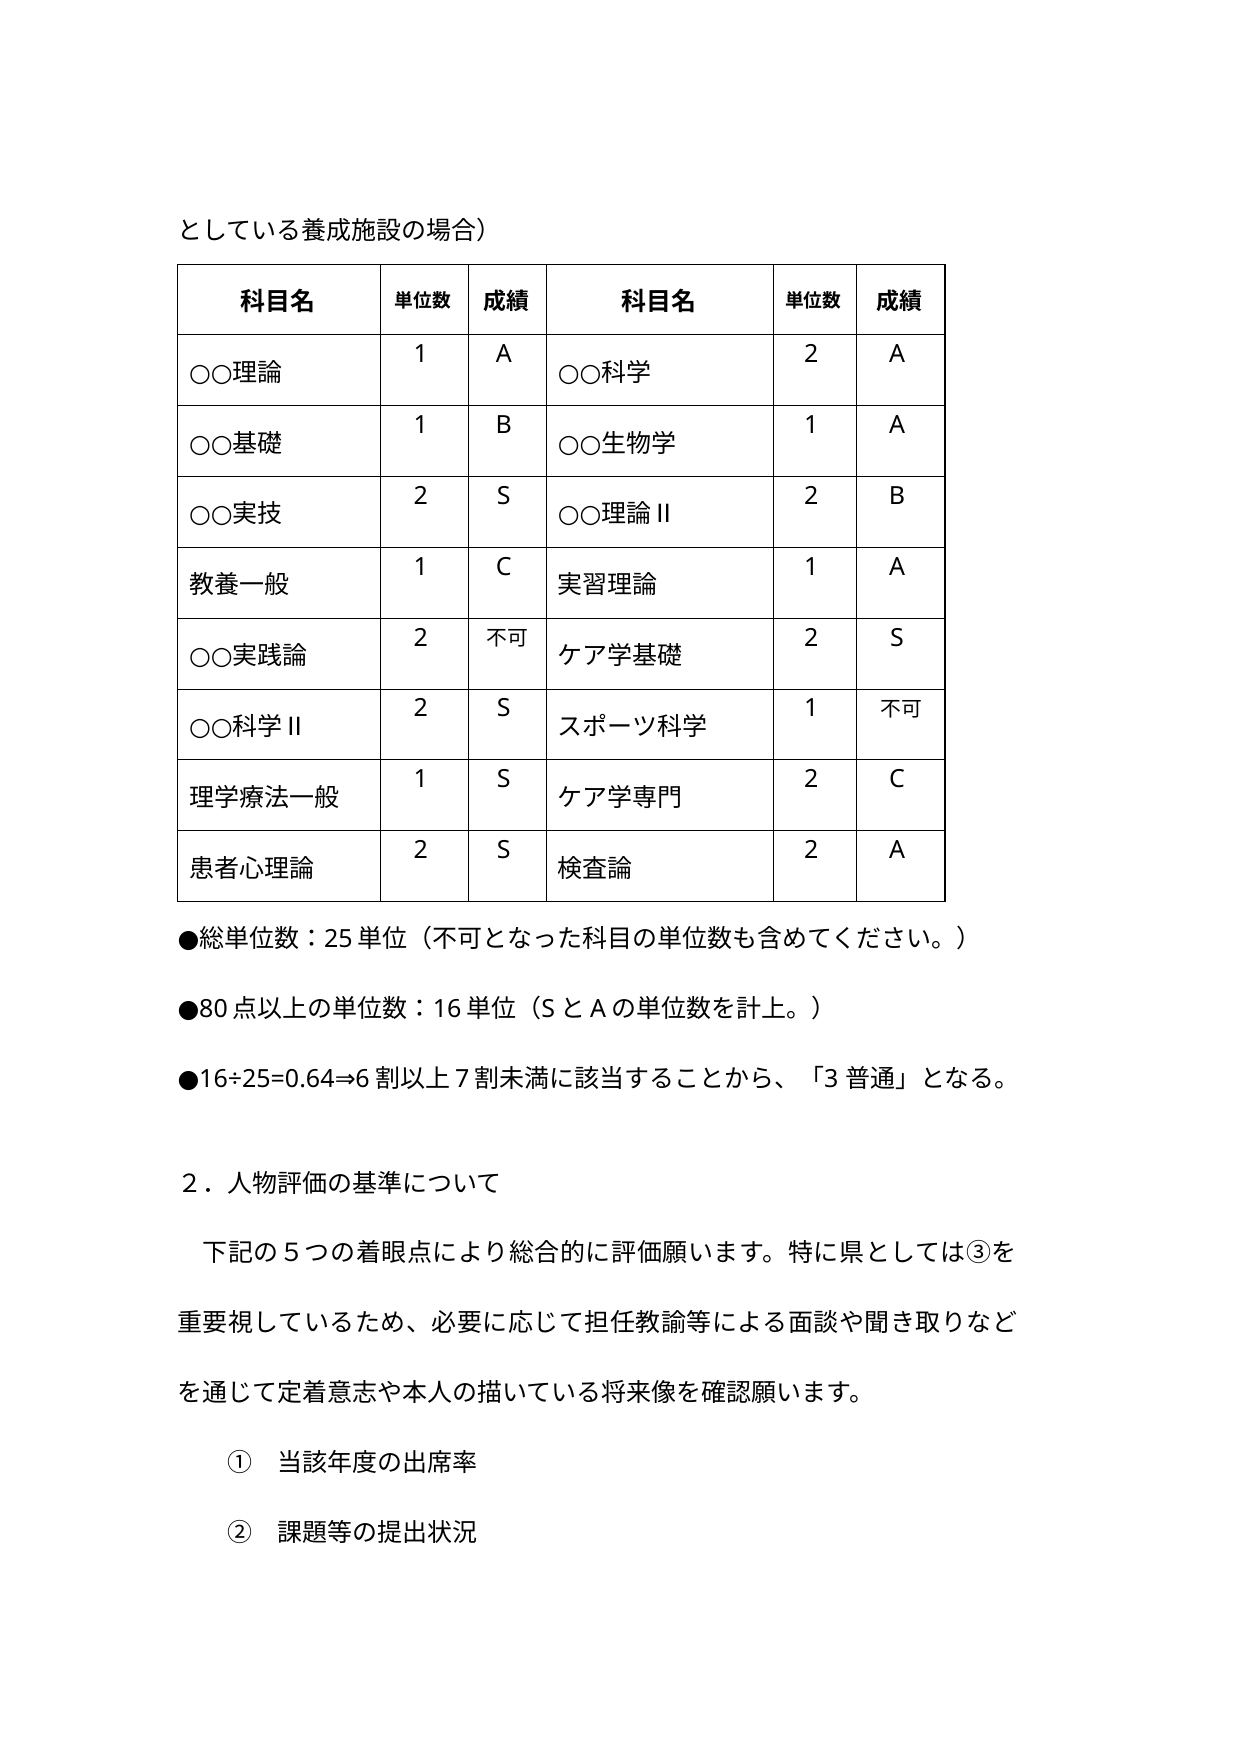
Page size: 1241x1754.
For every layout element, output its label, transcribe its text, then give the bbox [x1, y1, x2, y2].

table_cell S [469, 690, 546, 759]
table_cell B [857, 477, 944, 547]
table_cell S [469, 477, 546, 547]
table_header 科目名 [547, 265, 773, 334]
table_cell S [857, 619, 944, 688]
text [177, 194, 1034, 263]
table_cell C [857, 760, 944, 830]
table_cell 1 [774, 690, 856, 759]
table_cell 1 [774, 406, 856, 476]
table_cell ○○生物学 [547, 406, 773, 476]
table_header 単位数 [774, 265, 856, 334]
table_cell B [469, 406, 546, 476]
text ② 課題等の提出状況 [177, 1495, 1019, 1565]
text ２．人物評価の基準について [177, 1146, 1019, 1216]
table_cell 教養一般 [178, 548, 380, 618]
table_header 科目名 [178, 265, 380, 334]
table_cell A [857, 335, 944, 405]
table_cell A [857, 548, 944, 618]
table_cell 患者心理論 [178, 831, 380, 901]
table_cell 2 [381, 619, 468, 688]
table_cell A [857, 406, 944, 476]
table_cell ○○基礎 [178, 406, 380, 476]
table_cell ○○科学 [547, 335, 773, 405]
text ●16÷25=0.64⇒6割以上7割未満に該当することから、「3 普通」となる。 [177, 1042, 1034, 1111]
text ●総単位数：25単位（不可となった科目の単位数も含めてください。） [177, 902, 1034, 972]
table_cell C [469, 548, 546, 618]
table_cell 2 [774, 619, 856, 688]
text 下記の５つの着眼点により総合的に評価願います。特に県としては③を重要視しているため、必要に応じて担任教諭等による面談や聞き取りなどを通じて定着意志や本人の描いている将来像を確認願います。 [177, 1216, 1019, 1426]
text ① 当該年度の出席率 [177, 1426, 1019, 1495]
table_cell 1 [381, 406, 468, 476]
table_cell 2 [381, 477, 468, 547]
table_cell 不可 [857, 690, 944, 759]
table_header 成績 [469, 265, 546, 334]
table_cell 2 [381, 831, 468, 901]
table_cell ○○理論Ⅱ [547, 477, 773, 547]
table_cell 2 [774, 831, 856, 901]
table_cell 不可 [469, 619, 546, 688]
table_cell ケア学専門 [547, 760, 773, 830]
table_cell 検査論 [547, 831, 773, 901]
table_cell 1 [381, 335, 468, 405]
table_cell ○○実践論 [178, 619, 380, 688]
table_cell A [469, 335, 546, 405]
table_cell 1 [774, 548, 856, 618]
table_cell ケア学基礎 [547, 619, 773, 688]
table_cell S [469, 831, 546, 901]
table_cell 2 [381, 690, 468, 759]
table_cell 1 [381, 760, 468, 830]
table_cell スポーツ科学 [547, 690, 773, 759]
table_cell 2 [774, 335, 856, 405]
table_cell 2 [774, 760, 856, 830]
table_header 成績 [857, 265, 944, 334]
table_cell ○○科学Ⅱ [178, 690, 380, 759]
table_cell 理学療法一般 [178, 760, 380, 830]
table_cell ○○理論 [178, 335, 380, 405]
table_cell A [857, 831, 944, 901]
table_cell S [469, 760, 546, 830]
table_cell 2 [774, 477, 856, 547]
table_header 単位数 [381, 265, 468, 334]
table_cell 実習理論 [547, 548, 773, 618]
table_cell ○○実技 [178, 477, 380, 547]
text ●80点以上の単位数：16単位（SとAの単位数を計上。） [177, 972, 1034, 1042]
table_cell 1 [381, 548, 468, 618]
